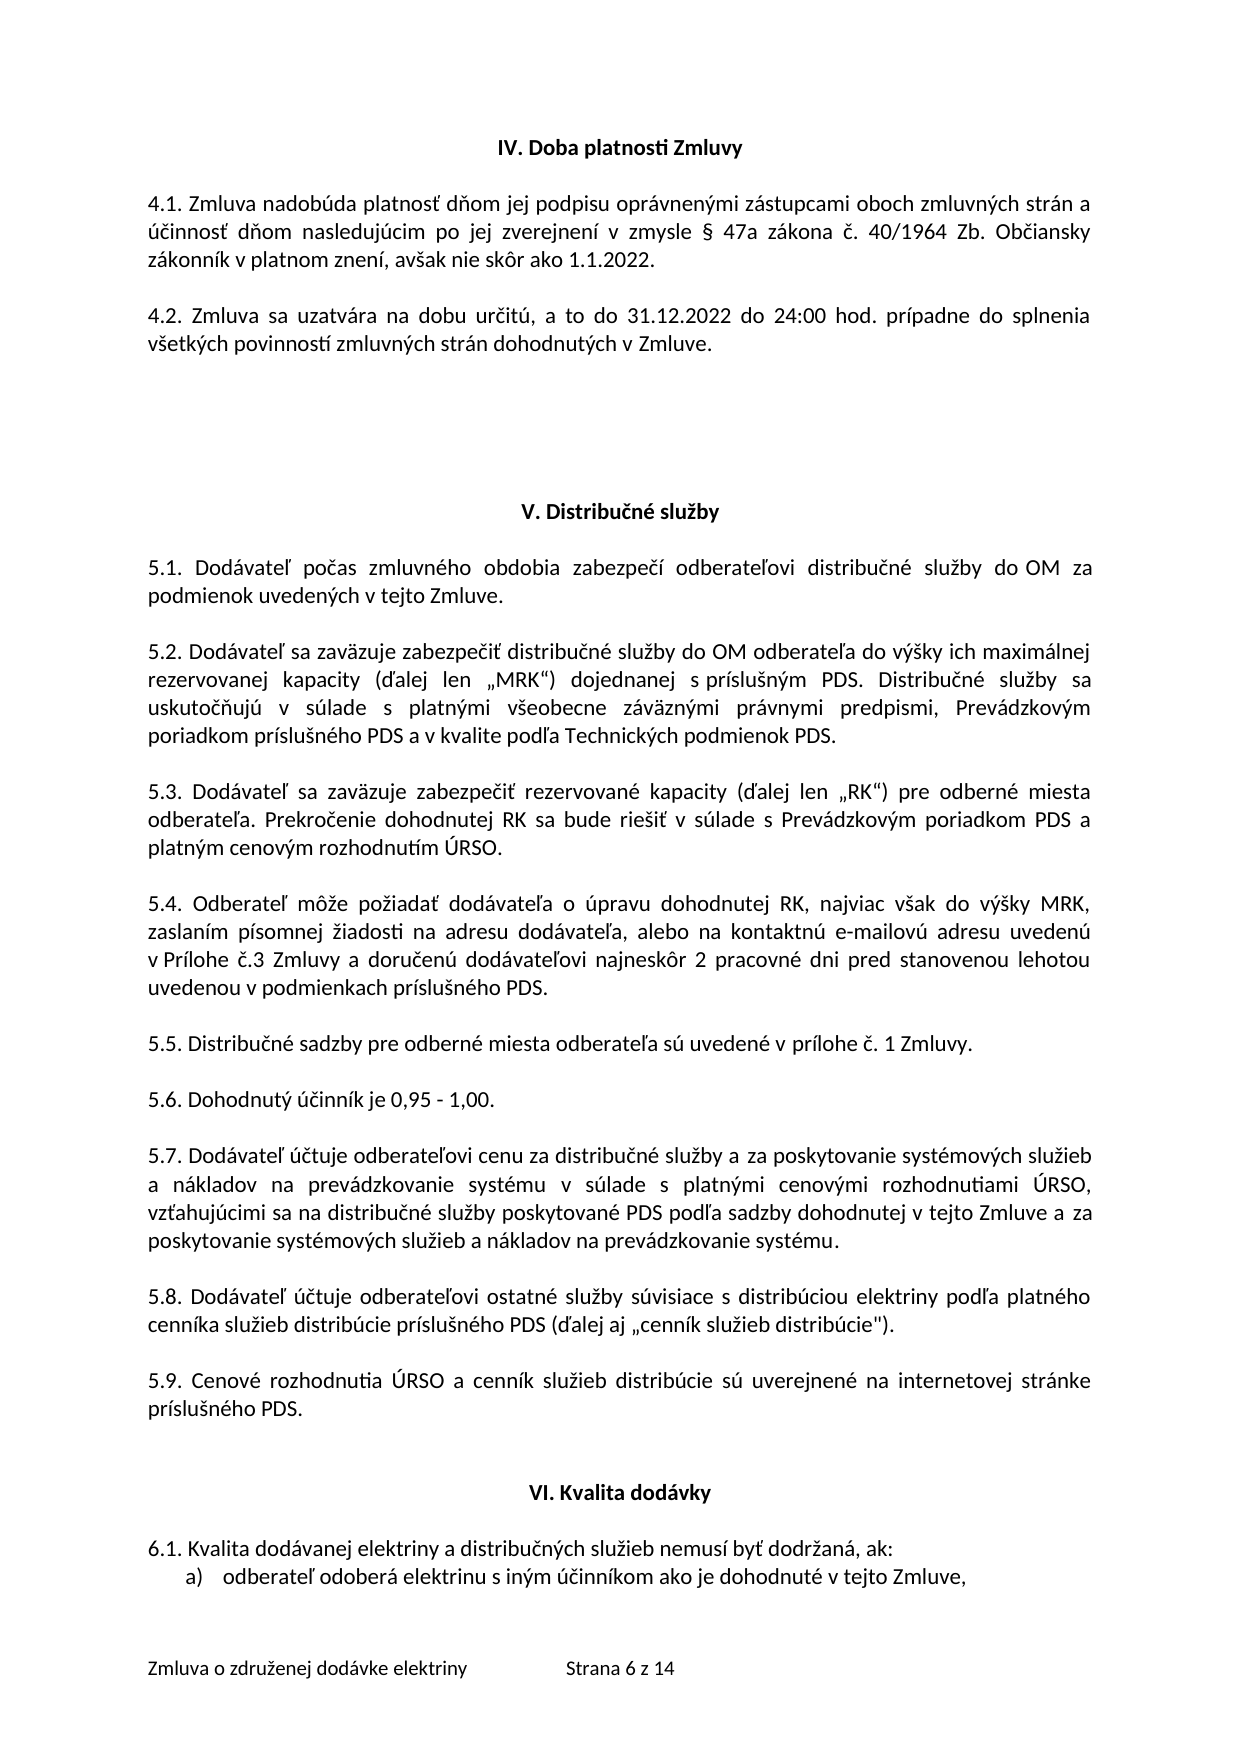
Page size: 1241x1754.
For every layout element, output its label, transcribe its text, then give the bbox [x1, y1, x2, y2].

text 5.6. Dohodnutý účinník je 0,95 - 1,00. [148, 1086, 1093, 1114]
text 5.8. Dodávateľ účtuje odberateľovi ostatné služby súvisiace s distribúciou elektriny podľa platného cenníka služieb distribúcie príslušného PDS (ďalej aj „cenník služieb distribúcie"). [148, 1282, 1093, 1338]
text 5.7. Dodávateľ účtuje odberateľovi cenu za distribučné služby a za poskytovanie systémových služieb a nákladov na prevádzkovanie systému v súlade s platnými cenovými rozhodnutiami ÚRSO, vzťahujúcimi sa na distribučné služby poskytované PDS podľa sadzby dohodnutej v tejto Zmluve a za poskytovanie systémových služieb a nákladov na prevádzkovanie systému. [148, 1142, 1093, 1254]
list odberateľ odoberá elektrinu s iným účinníkom ako je dohodnuté v tejto Zmluve, [185, 1562, 1093, 1590]
text 4.1. Zmluva nadobúda platnosť dňom jej podpisu oprávnenými zástupcami oboch zmluvných strán a účinnosť dňom nasledujúcim po jej zverejnení v zmysle § 47a zákona č. 40/1964 Zb. Občiansky zákonník v platnom znení, avšak nie skôr ako 1.1.2022. [148, 189, 1093, 273]
text VI. Kvalita dodávky [148, 1478, 1093, 1506]
text 4.2. Zmluva sa uzatvára na dobu určitú, a to do 31.12.2022 do 24:00 hod. prípadne do splnenia všetkých povinností zmluvných strán dohodnutých v Zmluve. [148, 301, 1093, 357]
text 5.5. Distribučné sadzby pre odberné miesta odberateľa sú uvedené v prílohe č. 1 Zmluvy. [148, 1029, 1093, 1058]
text 6.1. Kvalita dodávanej elektriny a distribučných služieb nemusí byť dodržaná, ak: [148, 1534, 1093, 1562]
text V. Distribučné služby [148, 497, 1093, 525]
text 5.3. Dodávateľ sa zaväzuje zabezpečiť rezervované kapacity (ďalej len „RK“) pre odberné miesta odberateľa. Prekročenie dohodnutej RK sa bude riešiť v súlade s Prevádzkovým poriadkom PDS a platným cenovým rozhodnutím ÚRSO. [148, 777, 1093, 861]
text 5.9. Cenové rozhodnutia ÚRSO a cenník služieb distribúcie sú uverejnené na internetovej stránke príslušného PDS. [148, 1366, 1093, 1422]
text IV. Doba platnosti Zmluvy [148, 133, 1093, 161]
text 5.4. Odberateľ môže požiadať dodávateľa o úpravu dohodnutej RK, najviac však do výšky MRK, zaslaním písomnej žiadosti na adresu dodávateľa, alebo na kontaktnú e-mailovú adresu uvedenú v Prílohe č.3 Zmluvy a doručenú dodávateľovi najneskôr 2 pracovné dni pred stanovenou lehotou uvedenou v podmienkach príslušného PDS. [148, 889, 1093, 1002]
text 5.1. Dodávateľ počas zmluvného obdobia zabezpečí odberateľovi distribučné služby do OM za podmienok uvedených v tejto Zmluve. [148, 553, 1093, 609]
text 5.2. Dodávateľ sa zaväzuje zabezpečiť distribučné služby do OM odberateľa do výšky ich maximálnej rezervovanej kapacity (ďalej len „MRK“) dojednanej s príslušným PDS. Distribučné služby sa uskutočňujú v súlade s platnými všeobecne záväznými právnymi predpismi, Prevádzkovým poriadkom príslušného PDS a v kvalite podľa Technických podmienok PDS. [148, 637, 1093, 749]
